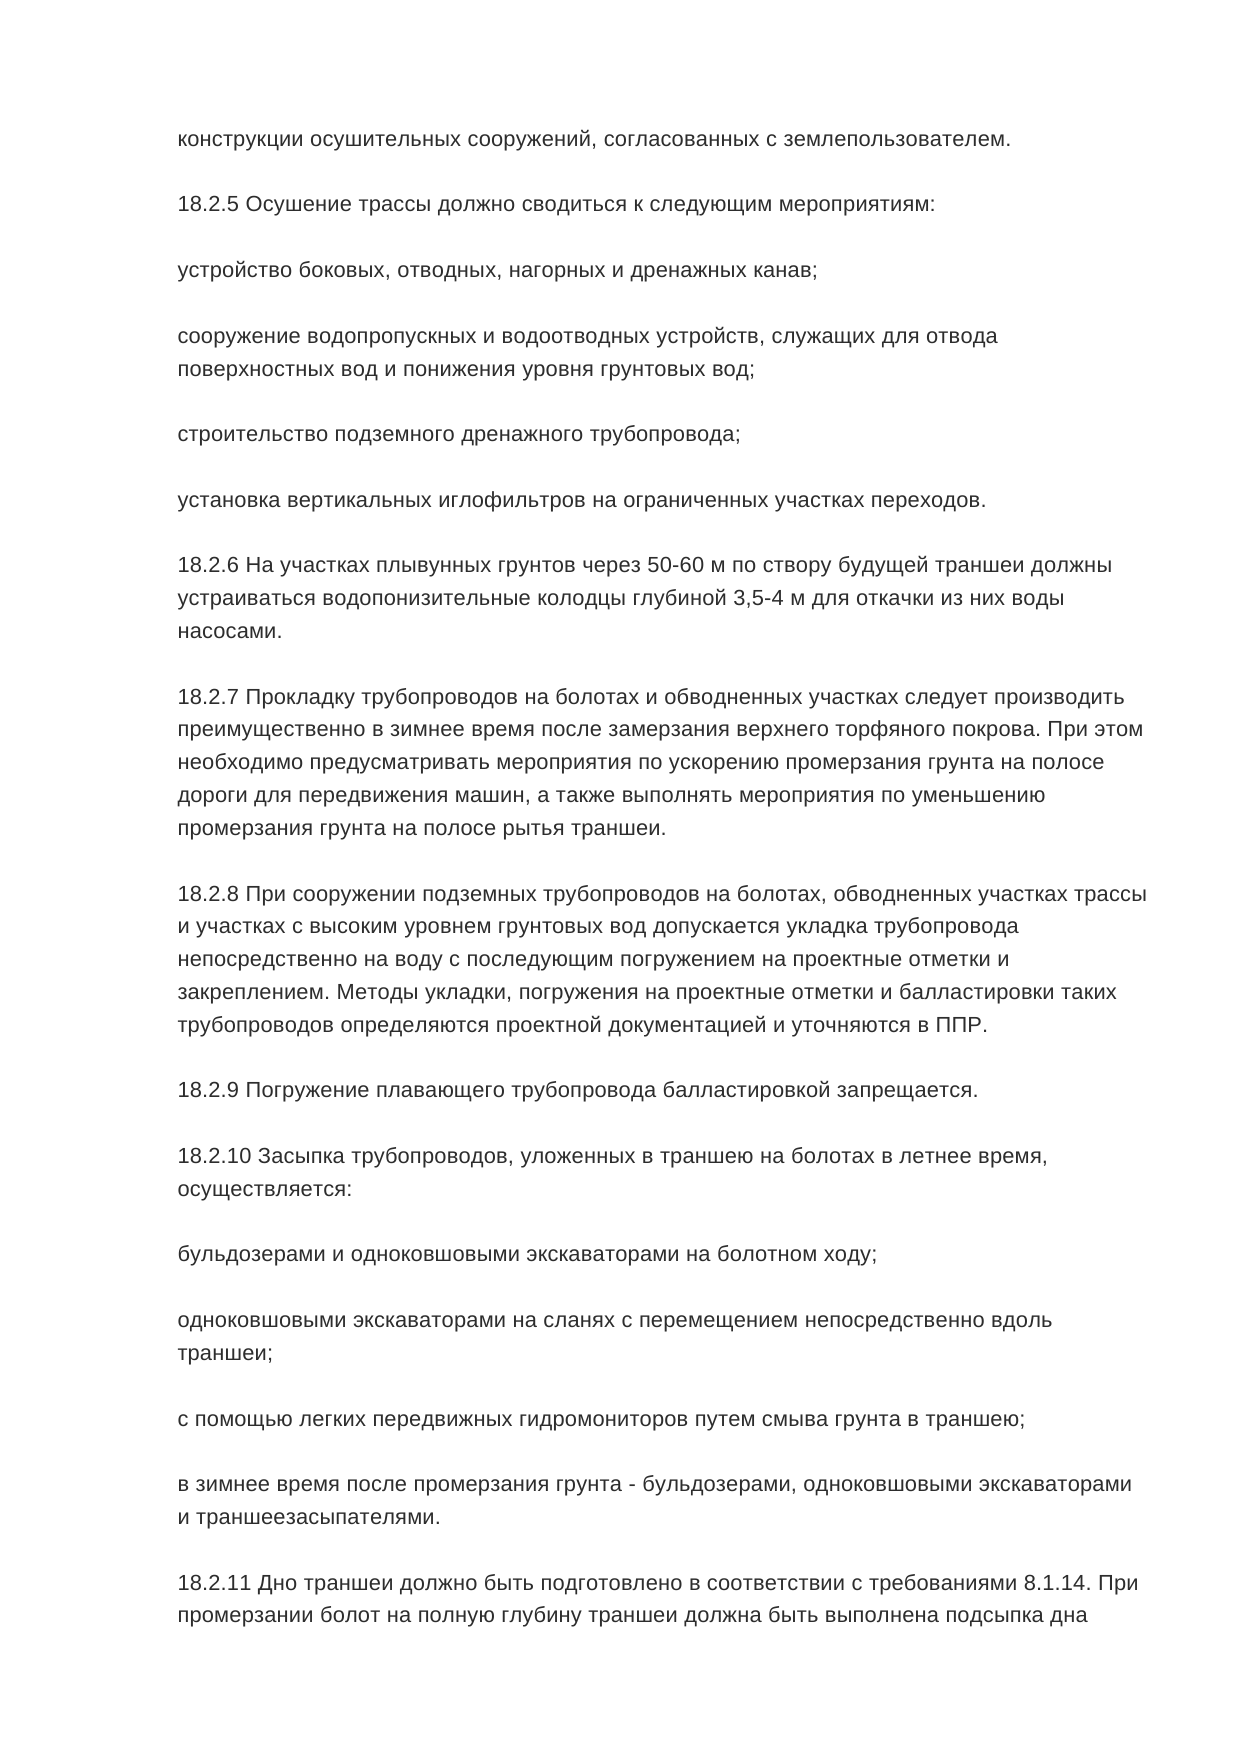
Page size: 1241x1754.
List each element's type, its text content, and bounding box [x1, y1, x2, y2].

text 18.2.10 Засыпка трубопроводов, уложенных в траншею на болотах в летнее время, осуществляется: бульдозерами и одноковшовыми экскаваторами на болотном ходу; одноковшовыми экскаваторами на сланях с перемещением непосредственно вдоль траншеи; с помощью легких передвижных гидромониторов путем смыва грунта в траншею; в зимнее время после промерзания грунта - бульдозерами, одноковшовыми экскаваторами и траншеезасыпателями. [177, 1135, 1152, 1562]
text 18.2.8 При сооружении подземных трубопроводов на болотах, обводненных участках трассы и участках с высоким уровнем грунтовых вод допускается укладка трубопровода непосредственно на воду с последующим погружением на проектные отметки и закреплением. Методы укладки, погружения на проектные отметки и балластировки таких трубопроводов определяются проектной документацией и уточняются в ППР. [177, 873, 1152, 1070]
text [177, 118, 1152, 184]
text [177, 1562, 1152, 1627]
text 18.2.5 Осушение трассы должно сводиться к следующим мероприятиям: устройство боковых, отводных, нагорных и дренажных канав; сооружение водопропускных и водоотводных устройств, служащих для отвода поверхностных вод и понижения уровня грунтовых вод; строительство подземного дренажного трубопровода; установка вертикальных иглофильтров на ограниченных участках переходов. [177, 184, 1152, 545]
text 18.2.9 Погружение плавающего трубопровода балластировкой запрещается. [177, 1070, 1152, 1135]
text 18.2.7 Прокладку трубопроводов на болотах и обводненных участках следует производить преимущественно в зимнее время после замерзания верхнего торфяного покрова. При этом необходимо предусматривать мероприятия по ускорению промерзания грунта на полосе дороги для передвижения машин, а также выполнять мероприятия по уменьшению промерзания грунта на полосе рытья траншеи. [177, 676, 1152, 873]
text 18.2.6 На участках плывунных грунтов через 50-60 м по створу будущей траншеи должны устраиваться водопонизительные колодцы глубиной 3,5-4 м для откачки из них воды насосами. [177, 545, 1152, 676]
